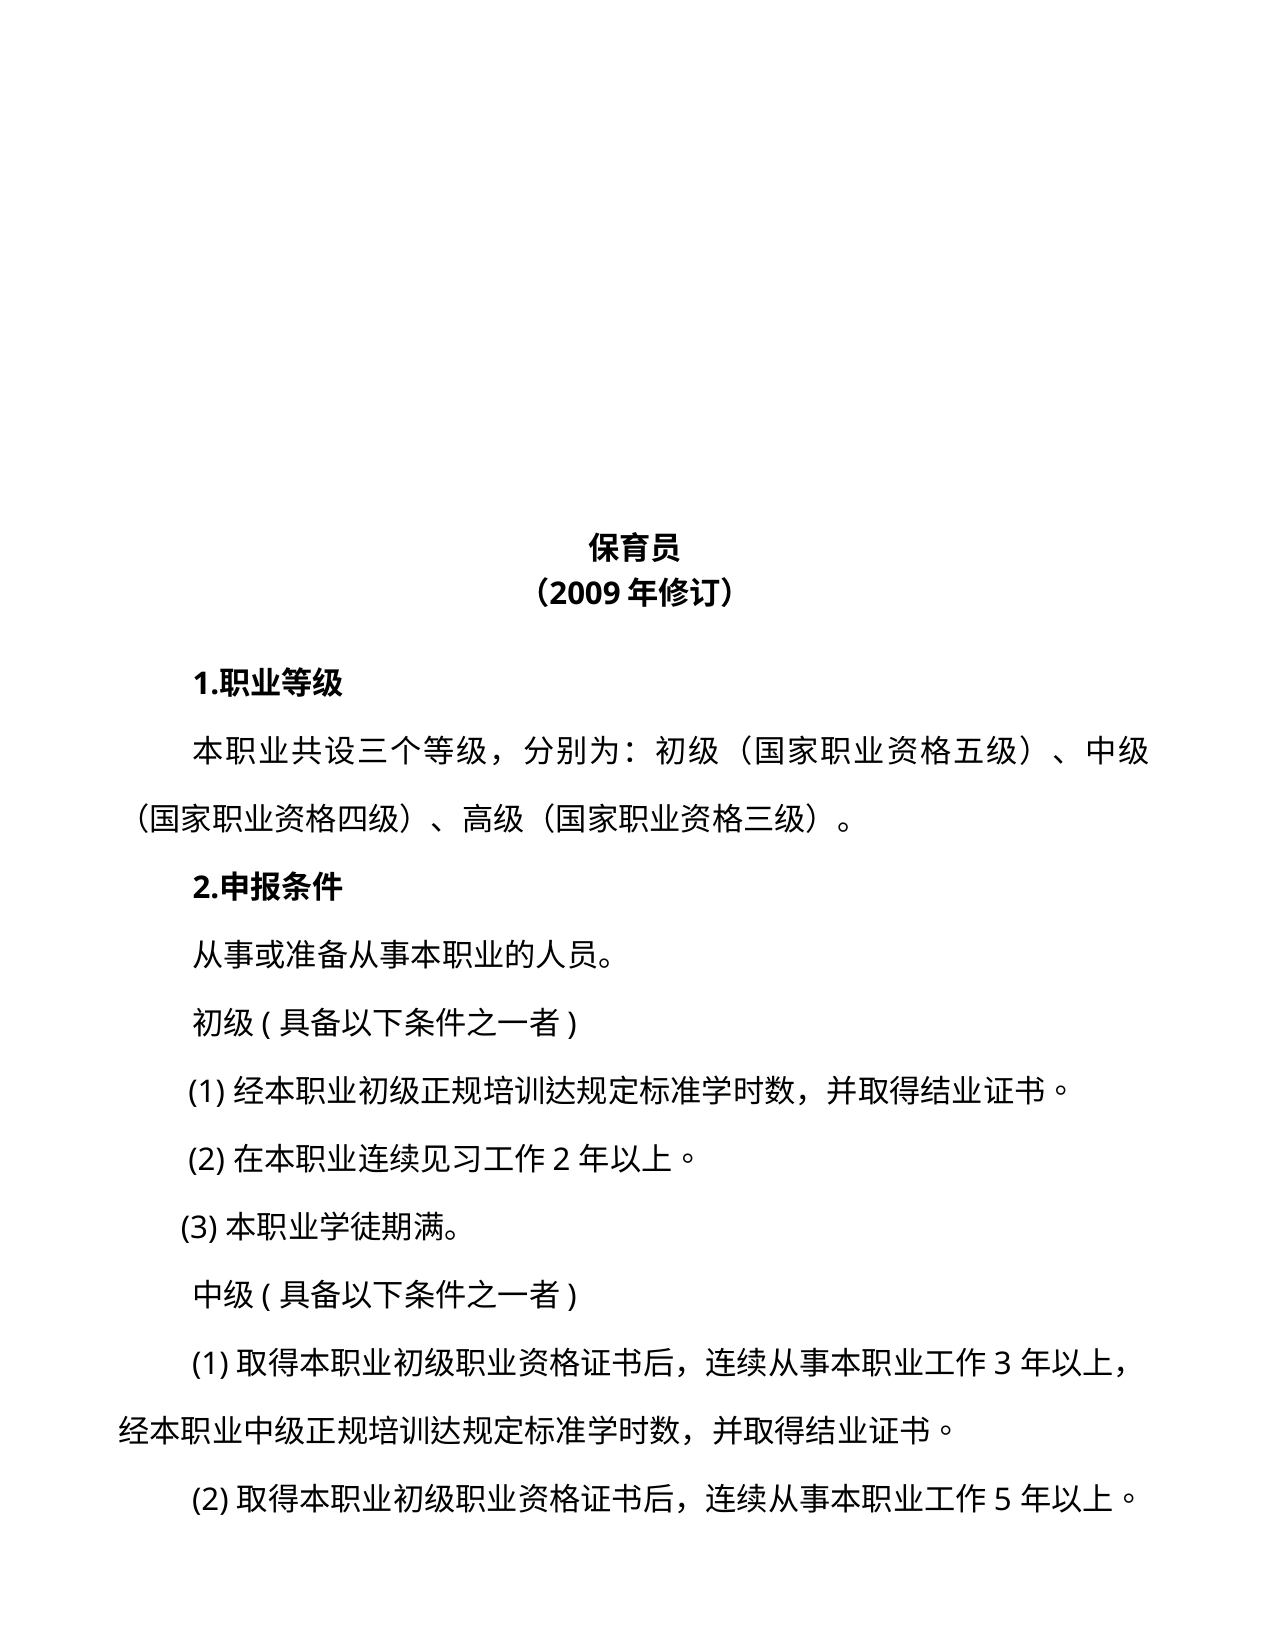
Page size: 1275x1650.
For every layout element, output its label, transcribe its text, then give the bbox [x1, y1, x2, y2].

text 从事或准备从事本职业的人员。 [118, 930, 632, 975]
text 本职业共设三个等级，分别为：初级（国家职业资格五级）、中级（国家职业资格四级）、高级（国家职业资格三级）。 [118, 726, 1152, 839]
text （2009年修订） [118, 568, 1152, 613]
text 中级 ( 具备以下条件之一者 ) [118, 1270, 629, 1316]
text (2) 取得本职业初级职业资格证书后，连续从事本职业工作 5 年以上。 [118, 1474, 1154, 1520]
text (1) 经本职业初级正规培训达规定标准学时数，并取得结业证书。 [188, 1066, 1157, 1111]
text 初级 ( 具备以下条件之一者 ) [118, 998, 632, 1043]
text (1) 取得本职业初级职业资格证书后，连续从事本职业工作 3 年以上，经本职业中级正规培训达规定标准学时数，并取得结业证书。 [118, 1338, 1154, 1452]
text 保育员 [118, 523, 1152, 568]
text (3) 本职业学徒期满。 [118, 1202, 629, 1248]
text 1.职业等级 [118, 658, 1152, 703]
text 2.申报条件 [118, 862, 1170, 907]
text (2) 在本职业连续见习工作 2 年以上。 [188, 1134, 1157, 1179]
